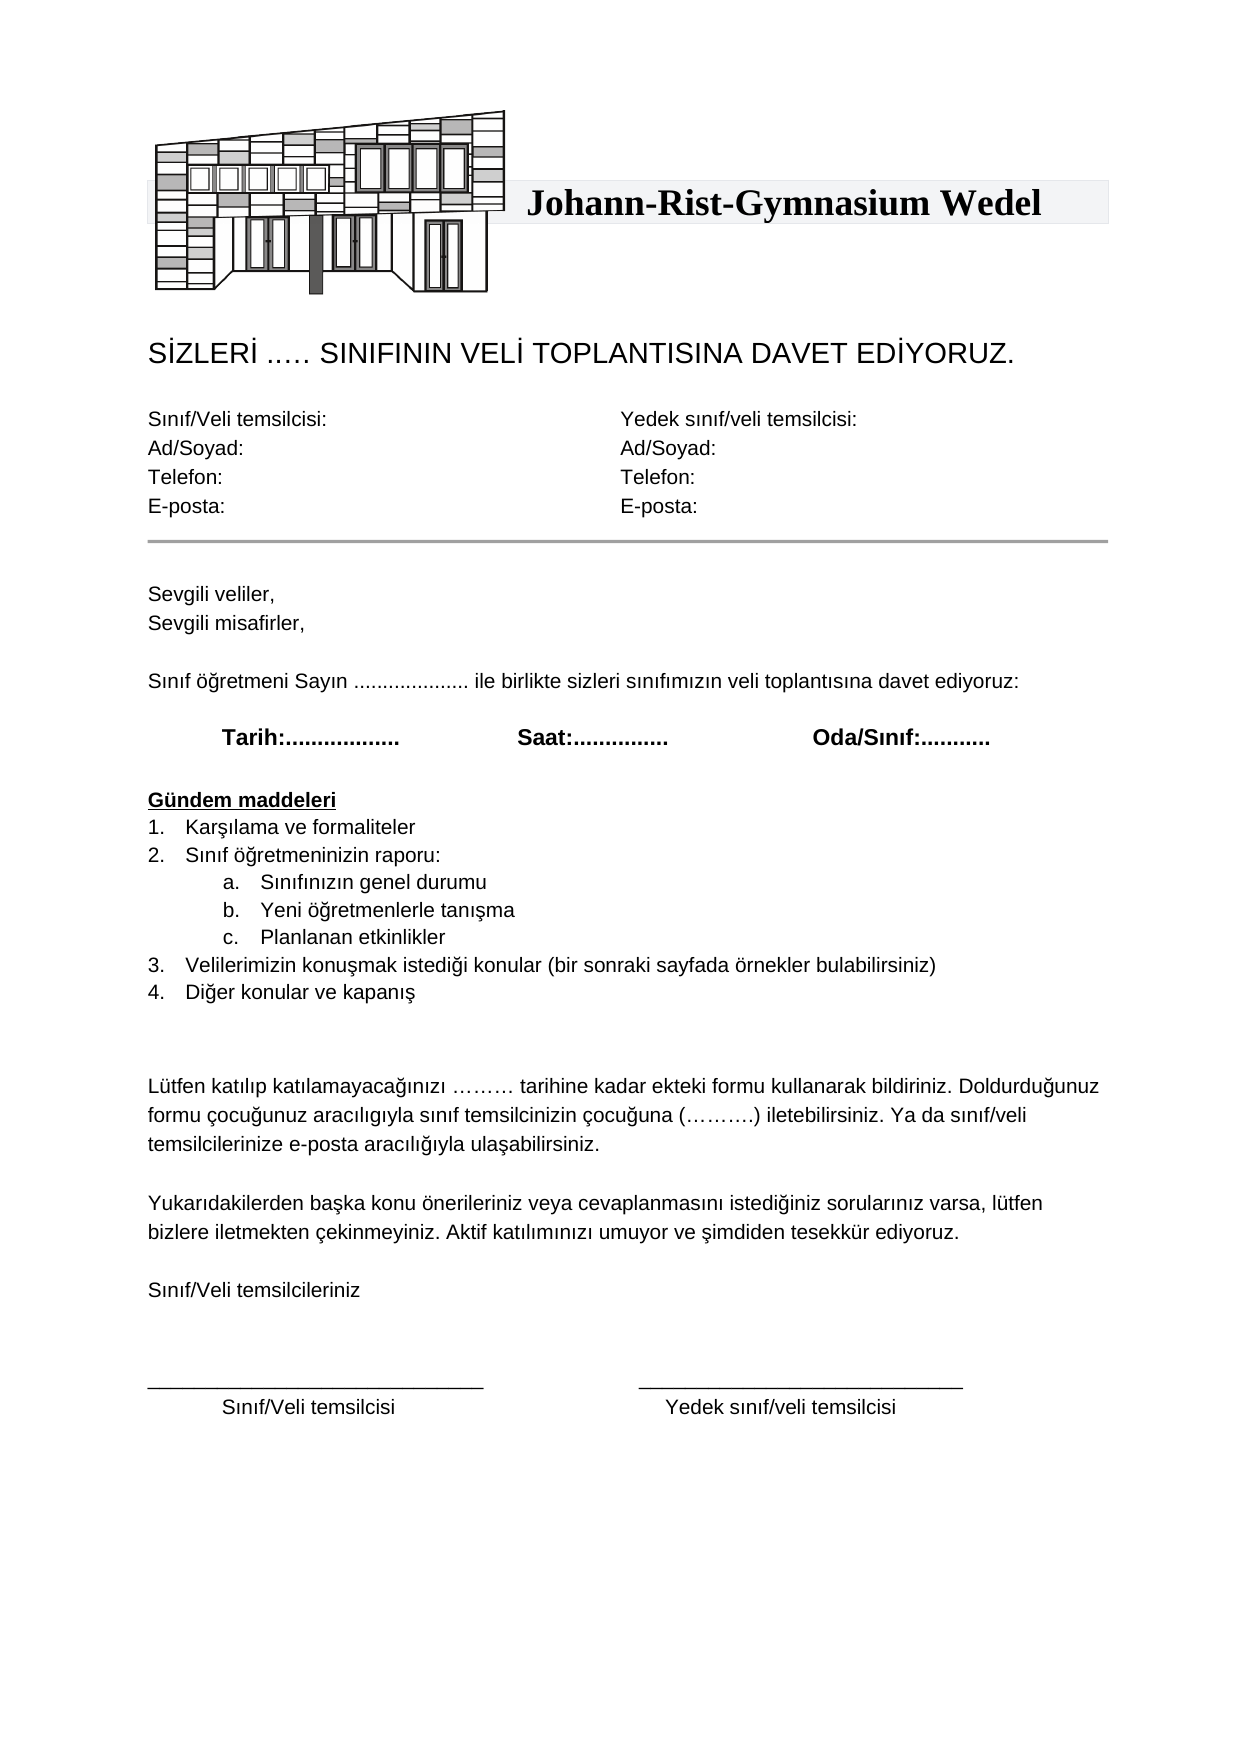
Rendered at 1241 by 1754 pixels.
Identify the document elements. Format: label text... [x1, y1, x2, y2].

text _____________________________ ____________________________ [148, 1362, 1108, 1391]
text Sınıf/Veli temsilcisi: Yedek sınıf/veli temsilcisi: [148, 403, 1108, 432]
list Diğer konular ve kapanış [148, 980, 1108, 1004]
picture [147, 104, 507, 296]
list Velilerimizin konuşmak istediği konular (bir sonraki sayfada örnekler bulabilirsiniz) [148, 953, 1108, 977]
list Karşılama ve formaliteler [148, 815, 1108, 839]
text Telefon: Telefon: [148, 461, 1108, 491]
text E-posta: E-posta: [148, 491, 1108, 520]
text Sınıf öğretmeni Sayın .................... ile birlikte sizleri sınıfımızın veli toplantısına davet ediyoruz: [148, 666, 1108, 695]
text Ad/Soyad: Ad/Soyad: [148, 432, 1108, 461]
list Planlanan etkinlikler [223, 925, 1108, 949]
subtitle Johann-Rist-Gymnasium Wedel [502, 181, 1108, 223]
text Sİzlerİ ..… sinifinin velİ toplantisina davet edİyoruz. [148, 324, 1108, 374]
text Sınıf/Veli temsilcileriniz [148, 1274, 1108, 1303]
text Yukarıdakilerden başka konu önerileriniz veya cevaplanmasını istediğiniz sorularınız varsa, lütfen bizlere iletmekten çekinmeyiniz. Aktif katılımınızı umuyor ve şimdiden tesekkür ediyoruz. [148, 1187, 1108, 1245]
text Lütfen katılıp katılamayacağınızı ……… tarihine kadar ekteki formu kullanarak bildiriniz. Doldurduğunuz formu çocuğunuz aracılıgıyla sınıf temsilcinizin çocuğuna (……….) iletebilirsiniz. Ya da sınıf/veli temsilcilerinize e-posta aracılığıyla ulaşabilirsiniz. [148, 1070, 1108, 1158]
text Sevgili veliler, [148, 578, 1108, 607]
text Tarih:.................. Saat:............... Oda/Sınıf:........... [148, 724, 1108, 750]
list Yeni öğretmenlerle tanışma [223, 898, 1108, 922]
text Gündem maddeleri [148, 788, 1108, 812]
list Sınıf öğretmeninizin raporu: [148, 843, 1108, 867]
text Sınıf/Veli temsilcisi Yedek sınıf/veli temsilcisi [148, 1391, 1108, 1420]
text Sevgili misafirler, [148, 607, 1108, 636]
list Sınıfınızın genel durumu [223, 870, 1108, 894]
